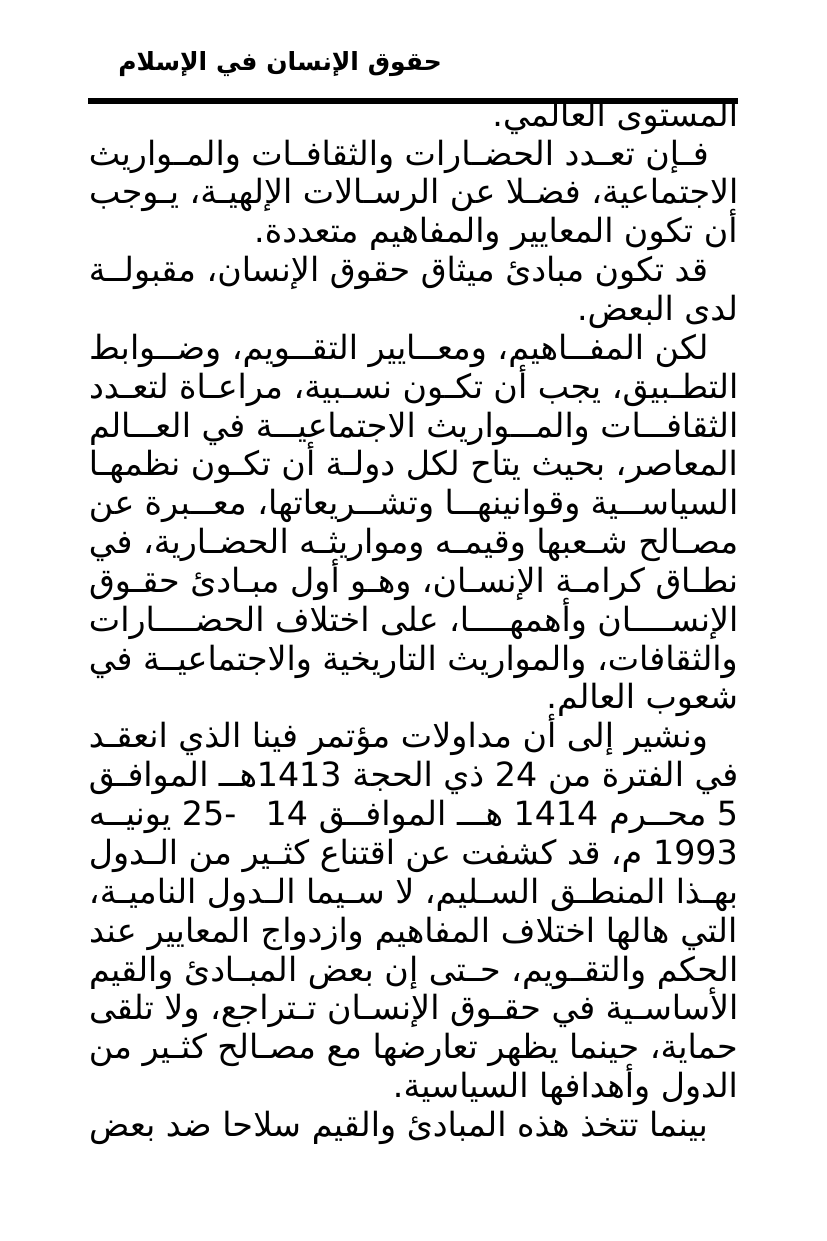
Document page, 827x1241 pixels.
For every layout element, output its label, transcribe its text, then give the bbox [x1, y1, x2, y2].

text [89, 95, 738, 134]
text لكن المفاهيم، ومعايير التقويم، وضوابط التطبيق، يجب أن تكون نسبية، مراعاة لتعدد الثقافات والمواريث الاجتماعية في العالم المعاصر، بحيث يتاح لكل دولة أن تكون نظمها السياسية وقوانينها وتشريعاتها، معبرة عن مصالح شعبها وقيمه ومواريثه الحضارية، في نطاق كرامة الإنسان، وهو أول مبادئ حقوق الإنسان وأهمها، على اختلاف الحضارات والثقافات، والمواريث التاريخية والاجتماعية في شعوب العالم. [89, 328, 738, 717]
text ونشير إلى أن مداولات مؤتمر فينا الذي انعقد في الفترة من 24 ذي الحجة 1413هـ الموافق 5 محرم 1414 هـ الموافق 14 -25 يونيه 1993 م، قد كشفت عن اقتناع كثير من الدول بهذا المنطق السليم، لا سيما الدول النامية، التي هالها اختلاف المفاهيم وازدواج المعايير عند الحكم والتقويم، حتى إن بعض المبادئ والقيم الأساسية في حقوق الإنسان تتراجع، ولا تلقى حماية، حينما يظهر تعارضها مع مصالح كثير من الدول وأهدافها السياسية. [89, 717, 738, 1105]
text قد تكون مبادئ ميثاق حقوق الإنسان، مقبولة لدى البعض. [89, 251, 738, 328]
text فإن تعدد الحضارات والثقافات والمواريث الاجتماعية، فضلا عن الرسالات الإلهية، يوجب أن تكون المعايير والمفاهيم متعددة. [89, 134, 738, 251]
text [89, 1105, 738, 1144]
